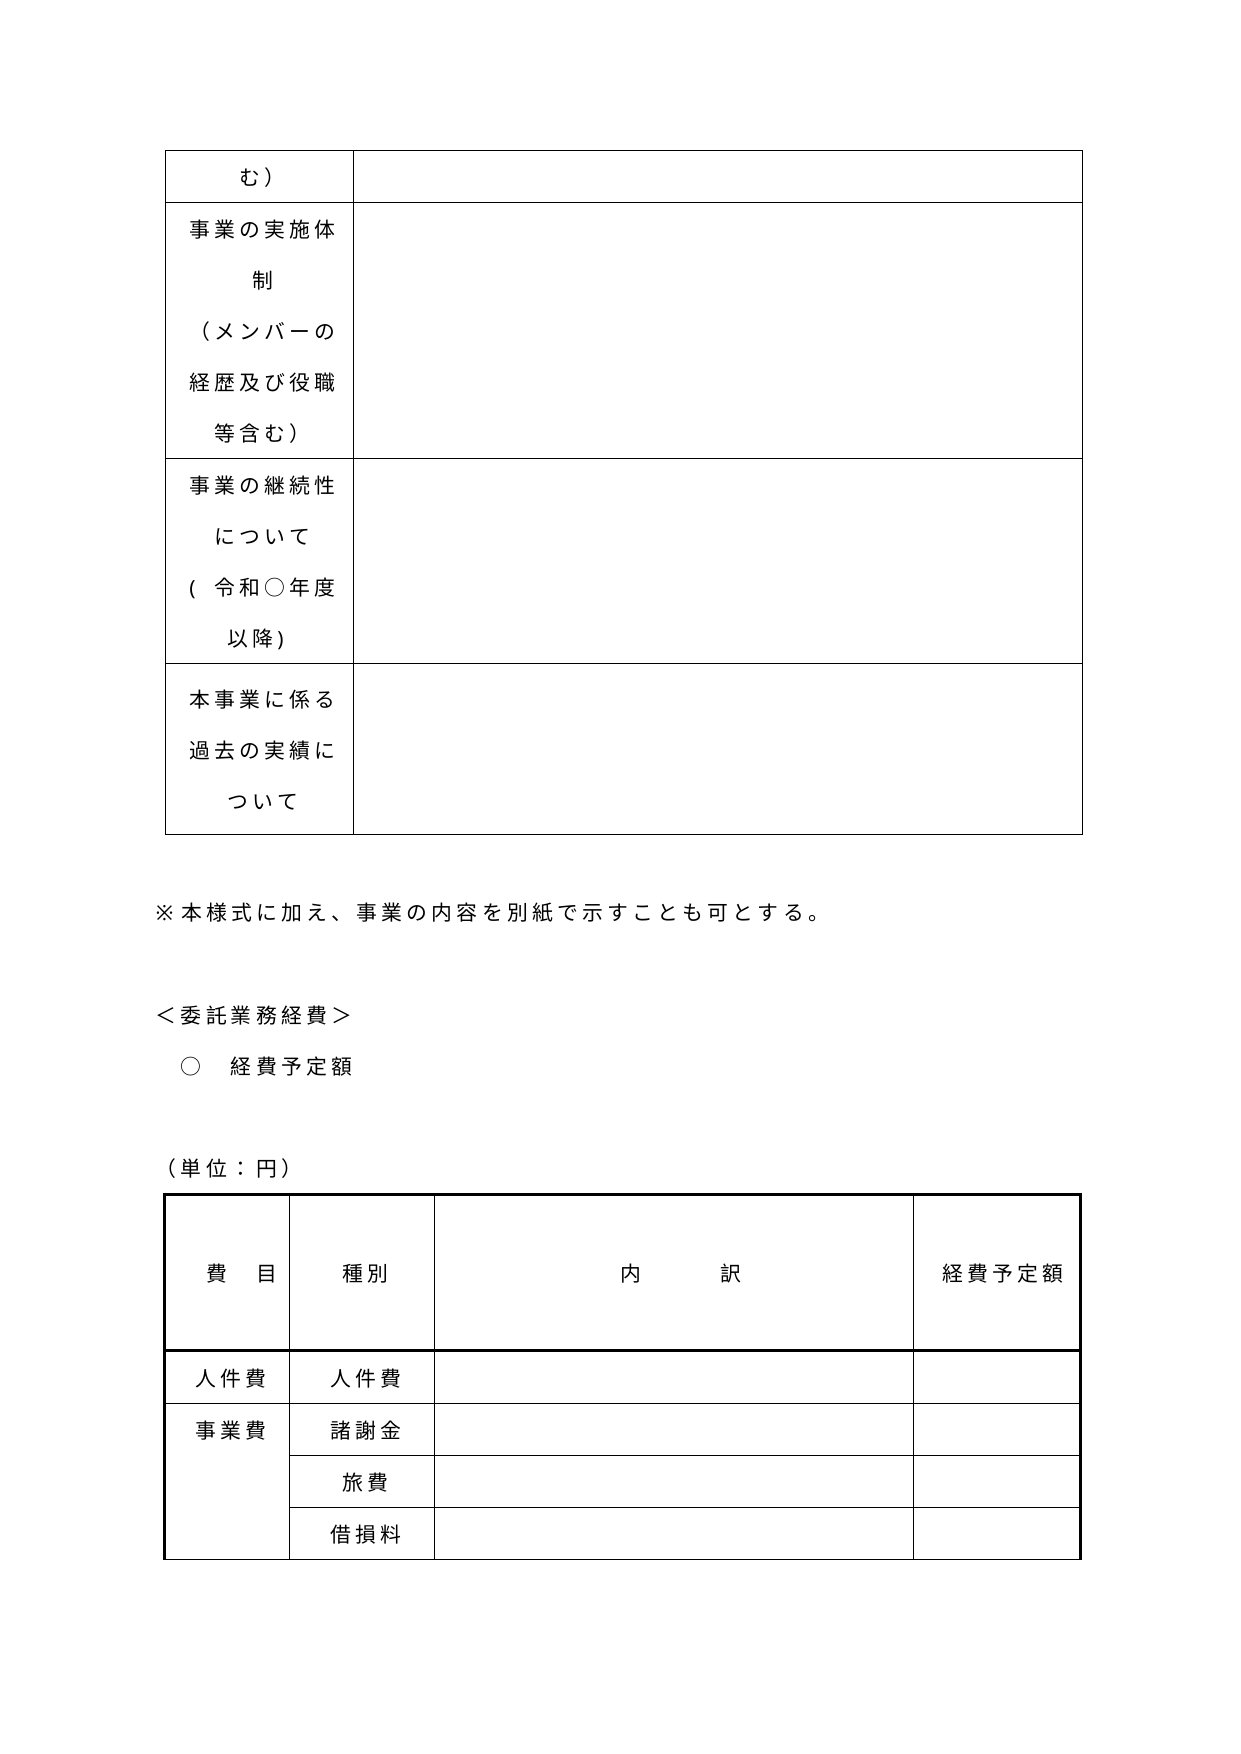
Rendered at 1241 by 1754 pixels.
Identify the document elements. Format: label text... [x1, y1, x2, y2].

text ※本様式に加え、事業の内容を別紙で示すことも可とする。 [156, 886, 1084, 937]
table_header 費 目 [166, 1196, 289, 1349]
table_cell [354, 151, 1082, 202]
table_cell [354, 203, 1082, 458]
table_cell 借損料 [290, 1508, 434, 1559]
table_cell [914, 1456, 1079, 1507]
table_cell [435, 1456, 913, 1507]
table_cell [435, 1352, 913, 1403]
table_cell [914, 1508, 1079, 1559]
table_header 種別 [290, 1196, 434, 1349]
table_cell 人件費 [166, 1352, 289, 1403]
table_cell 事業の継続性について (令和○年度以降) [166, 459, 353, 663]
table_cell [435, 1404, 913, 1455]
table_cell [354, 459, 1082, 663]
table_cell 事業の実施体制 （メンバーの経歴及び役職等含む） [166, 203, 353, 458]
table_cell [435, 1508, 913, 1559]
table_cell 事業費 [166, 1404, 289, 1559]
text ＜委託業務経費＞ [156, 988, 1084, 1039]
table_header 経費予定額 [914, 1196, 1079, 1349]
table_cell 諸謝金 [290, 1404, 434, 1455]
table_cell 本事業に係る過去の実績について [166, 664, 353, 834]
table_cell [914, 1352, 1079, 1403]
text ○ 経費予定額 [156, 1039, 1084, 1091]
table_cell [166, 151, 353, 202]
table_cell 人件費 [290, 1352, 434, 1403]
table_cell [354, 664, 1082, 834]
table_cell 旅費 [290, 1456, 434, 1507]
table_header 内 訳 [435, 1196, 913, 1349]
table_cell [914, 1404, 1079, 1455]
text （単位：円） [156, 1091, 1084, 1193]
